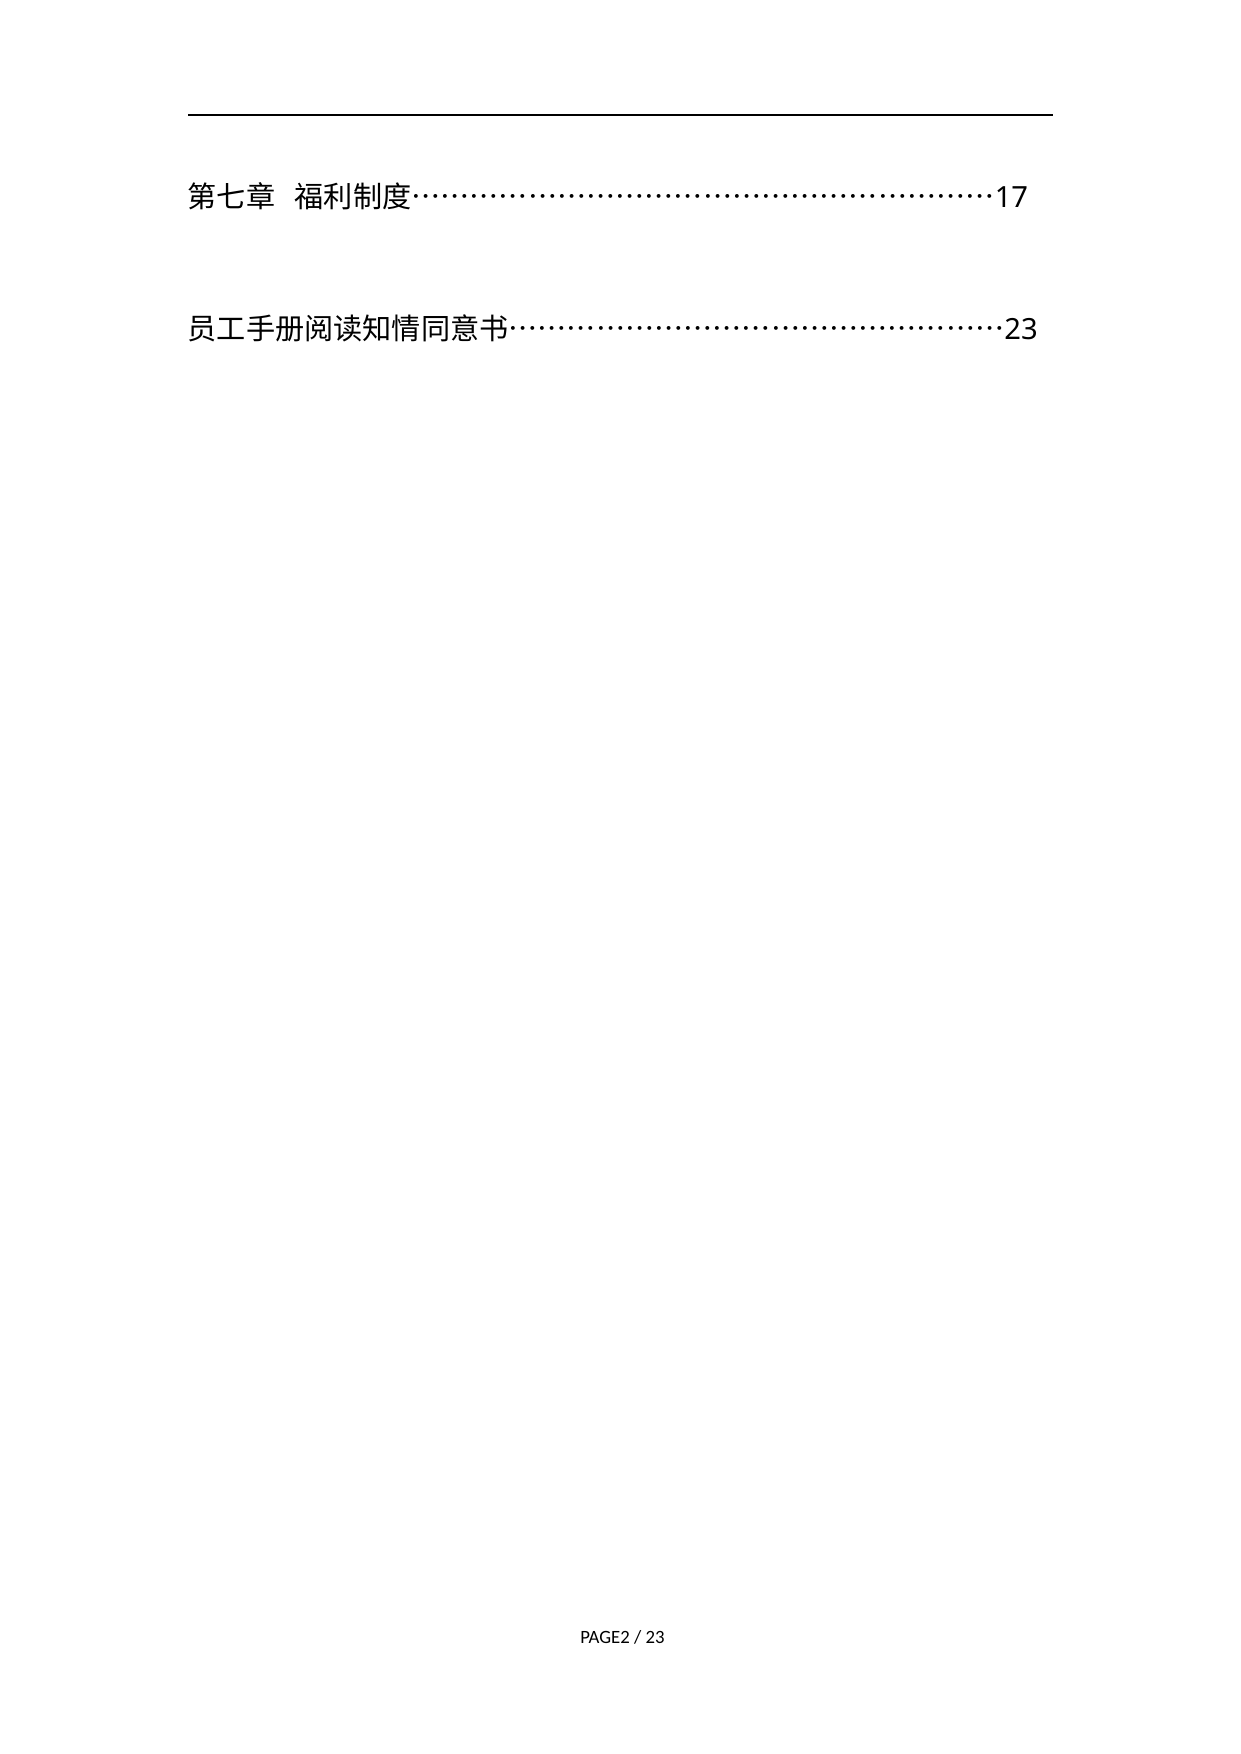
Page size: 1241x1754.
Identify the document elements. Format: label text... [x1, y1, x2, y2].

text 第七章 福利制度……………………………………………………17 [187, 162, 1053, 227]
text 员工手册阅读知情同意书……………………………………………23 [187, 294, 1053, 359]
